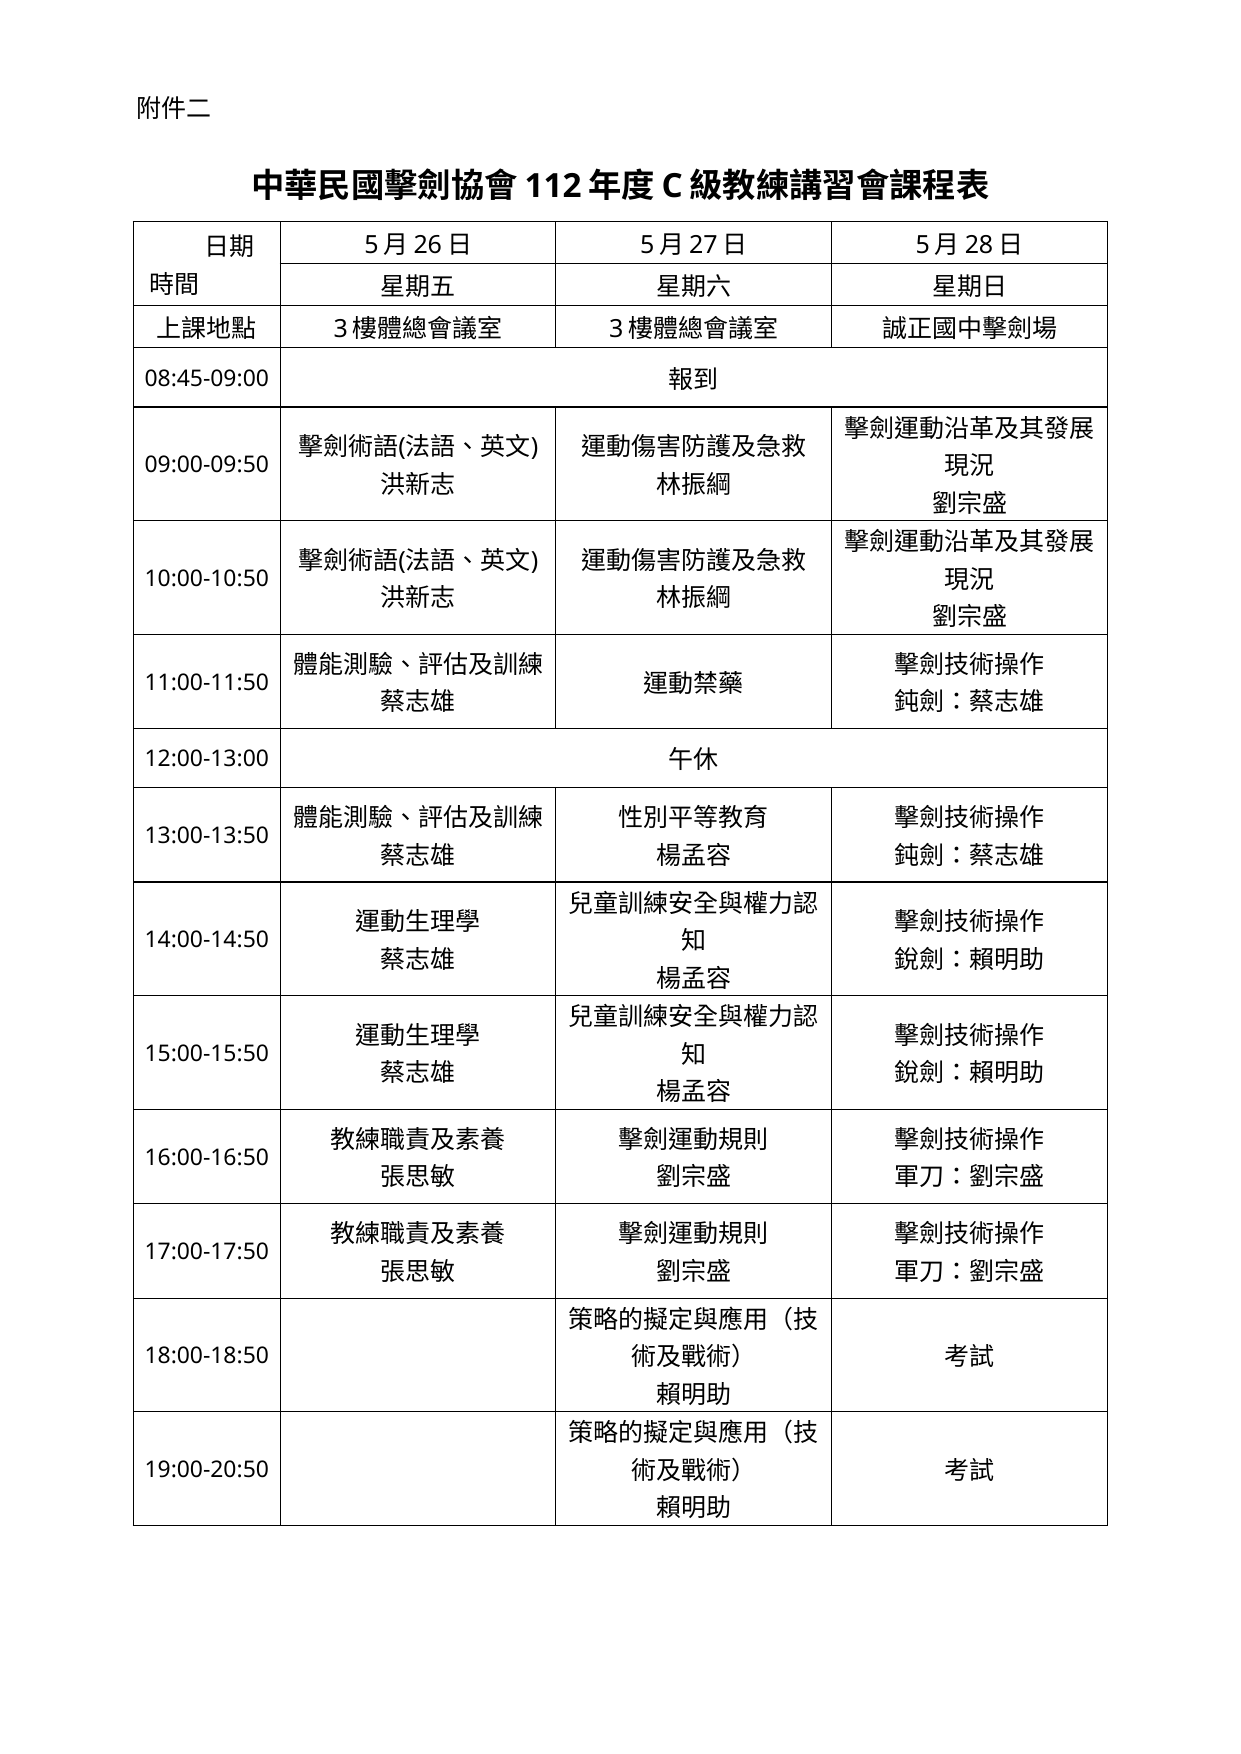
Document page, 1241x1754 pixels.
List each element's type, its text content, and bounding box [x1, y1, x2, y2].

table_cell 運動生理學 蔡志雄 [281, 996, 555, 1108]
table_cell 擊劍運動規則 劉宗盛 [556, 1204, 831, 1297]
table_cell 運動禁藥 [556, 635, 831, 728]
table_cell 擊劍技術操作 軍刀：劉宗盛 [832, 1110, 1107, 1203]
table_header 5月26日 [281, 222, 555, 263]
table_cell 13:00-13:50 [134, 788, 280, 881]
table_cell 運動傷害防護及急救 林振綱 [556, 521, 831, 633]
table_cell 11:00-11:50 [134, 635, 280, 728]
table_cell 12:00-13:00 [134, 729, 280, 787]
table_cell 教練職責及素養 張思敏 [281, 1204, 555, 1297]
table_cell 3樓體總會議室 [281, 306, 555, 347]
table_cell 擊劍運動沿革及其發展現況 劉宗盛 [832, 521, 1107, 633]
table_cell 18:00-18:50 [134, 1299, 280, 1411]
table_cell 09:00-09:50 [134, 408, 280, 520]
table_cell [281, 1299, 555, 1411]
table_cell 上課地點 [134, 306, 280, 347]
table_cell 考試 [832, 1299, 1107, 1411]
table_cell [281, 1412, 555, 1524]
table_cell 擊劍技術操作 銳劍：賴明助 [832, 883, 1107, 995]
table_header 日期 時間 [134, 222, 280, 305]
table_cell 擊劍技術操作 銳劍：賴明助 [832, 996, 1107, 1108]
table_cell 體能測驗、評估及訓練 蔡志雄 [281, 635, 555, 728]
table_cell 擊劍技術操作 鈍劍：蔡志雄 [832, 635, 1107, 728]
table_cell 教練職責及素養 張思敏 [281, 1110, 555, 1203]
table_cell 策略的擬定與應用（技術及戰術） 賴明助 [556, 1299, 831, 1411]
table_cell 午休 [281, 729, 1107, 787]
table_cell 誠正國中擊劍場 [832, 306, 1107, 347]
text 中華民國擊劍協會112年度C級教練講習會課程表 [136, 146, 1104, 221]
table_cell 擊劍術語(法語、英文) 洪新志 [281, 408, 555, 520]
table_cell 14:00-14:50 [134, 883, 280, 995]
table_cell 08:45-09:00 [134, 348, 280, 406]
table_cell 性別平等教育 楊孟容 [556, 788, 831, 881]
table_cell 策略的擬定與應用（技術及戰術） 賴明助 [556, 1412, 831, 1524]
table_cell 考試 [832, 1412, 1107, 1524]
table_cell 15:00-15:50 [134, 996, 280, 1108]
table_cell 擊劍技術操作 鈍劍：蔡志雄 [832, 788, 1107, 881]
table_cell 擊劍技術操作 軍刀：劉宗盛 [832, 1204, 1107, 1297]
table_cell 運動生理學 蔡志雄 [281, 883, 555, 995]
table_cell 19:00-20:50 [134, 1412, 280, 1524]
table_cell 運動傷害防護及急救 林振綱 [556, 408, 831, 520]
table_cell 擊劍運動規則 劉宗盛 [556, 1110, 831, 1203]
table_cell 擊劍運動沿革及其發展現況 劉宗盛 [832, 408, 1107, 520]
table_cell 報到 [281, 348, 1107, 406]
table_cell 兒童訓練安全與權力認知 楊孟容 [556, 996, 831, 1108]
table_cell 3樓體總會議室 [556, 306, 831, 347]
table_cell 兒童訓練安全與權力認知 楊孟容 [556, 883, 831, 995]
table_cell 擊劍術語(法語、英文) 洪新志 [281, 521, 555, 633]
table_cell 10:00-10:50 [134, 521, 280, 633]
table_cell 17:00-17:50 [134, 1204, 280, 1297]
table_cell 16:00-16:50 [134, 1110, 280, 1203]
table_header 5月28日 [832, 222, 1107, 263]
table_cell 星期六 [556, 264, 831, 305]
table_cell 星期日 [832, 264, 1107, 305]
table_cell 星期五 [281, 264, 555, 305]
table_header 5月27日 [556, 222, 831, 263]
table_cell 體能測驗、評估及訓練 蔡志雄 [281, 788, 555, 881]
